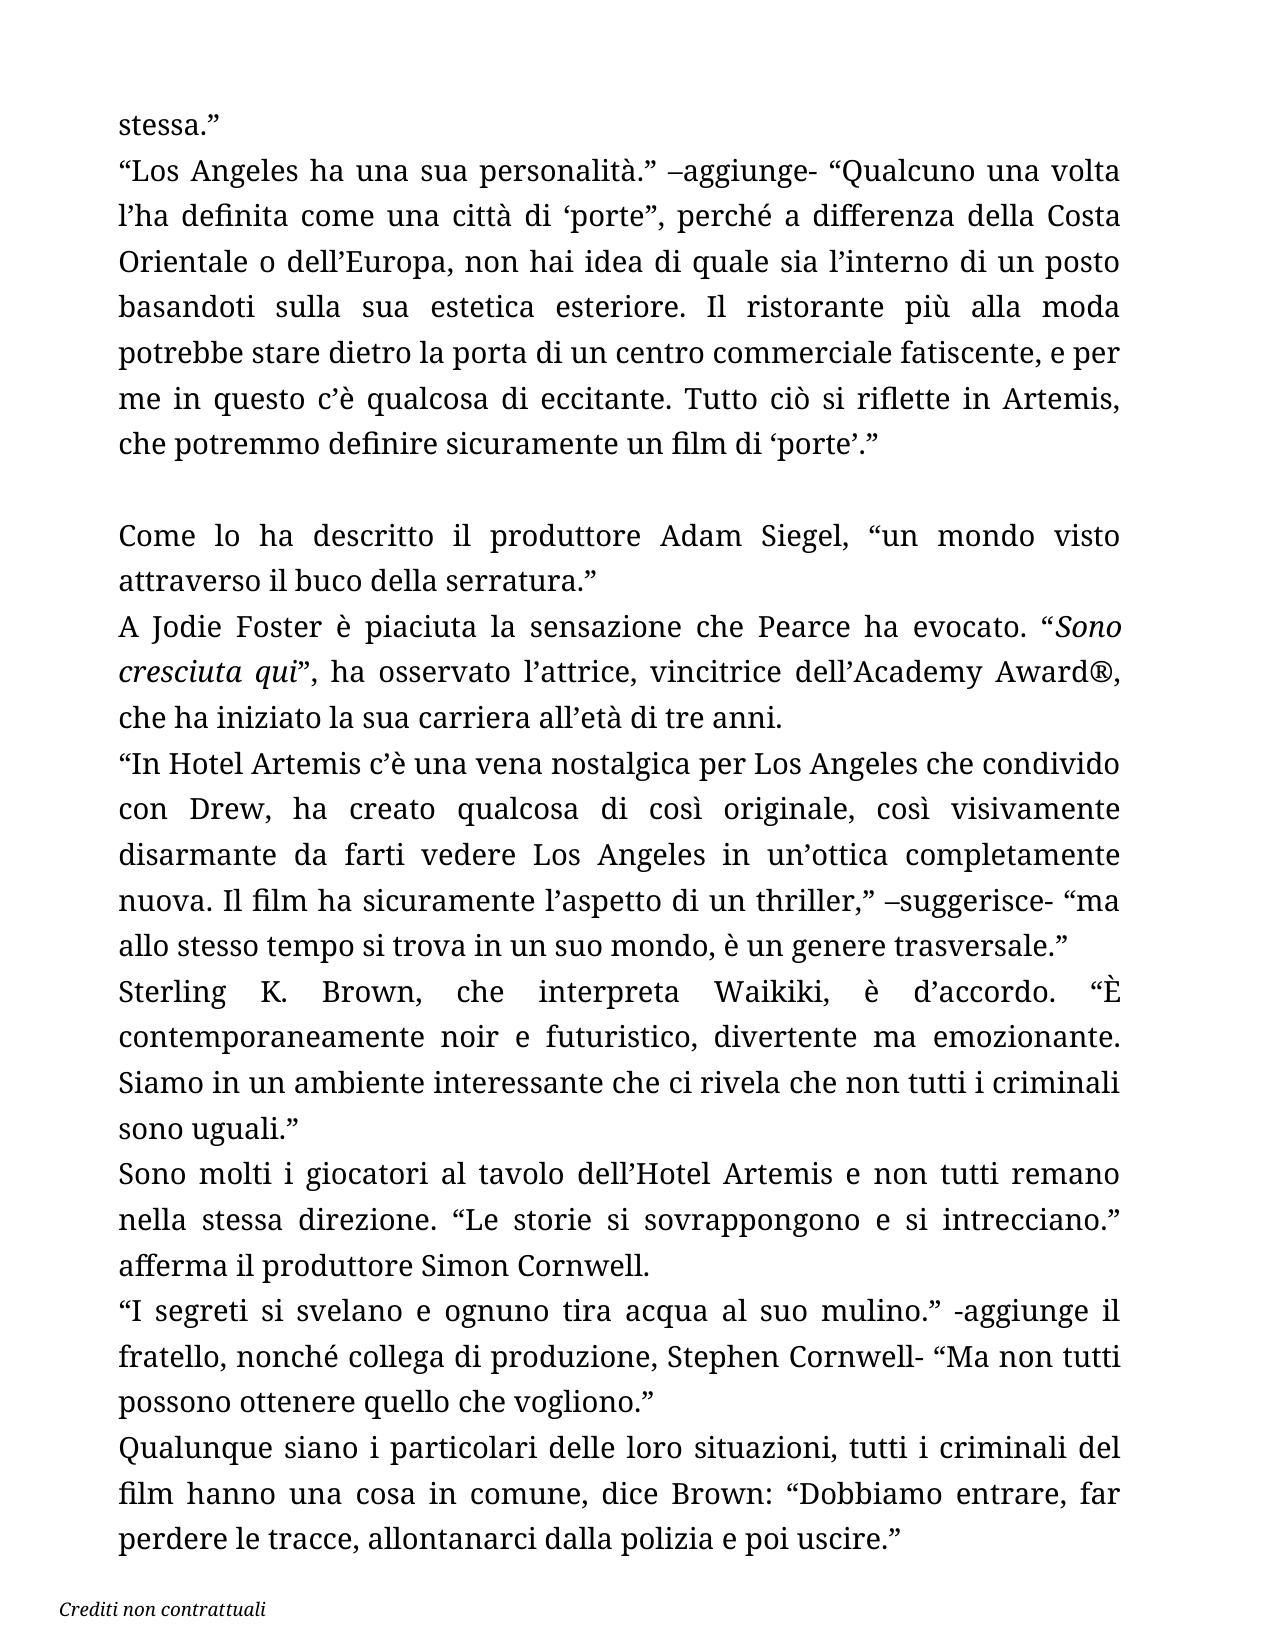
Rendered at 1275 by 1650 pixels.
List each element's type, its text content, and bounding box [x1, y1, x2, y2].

text Come lo ha descritto il produttore Adam Siegel, “un mondo visto attraverso il buco della serratura.” [118, 515, 1122, 600]
text A Jodie Foster è piaciuta la sensazione che Pearce ha evocato. “Sono cresciuta qui”, ha osservato l’attrice, vincitrice dell’Academy Award®, che ha iniziato la sua carriera all’età di tre anni. [118, 606, 1122, 737]
text “Los Angeles ha una sua personalità.” –aggiunge- “Qualcuno una volta l’ha definita come una città di ‘porte”, perché a differenza della Costa Orientale o dell’Europa, non hai idea di quale sia l’interno di un posto basandoti sulla sua estetica esteriore. Il ristorante più alla moda potrebbe stare dietro la porta di un centro commerciale fatiscente, e per me in questo c’è qualcosa di eccitante. Tutto ciò si riflette in Artemis, che potremmo definire sicuramente un film di ‘porte’.” [118, 150, 1122, 463]
text Sono molti i giocatori al tavolo dell’Hotel Artemis e non tutti remano nella stessa direzione. “Le storie si sovrappongono e si intrecciano.” afferma il produttore Simon Cornwell. [118, 1153, 1122, 1284]
text Qualunque siano i particolari delle loro situazioni, tutti i criminali del film hanno una cosa in comune, dice Brown: “Dobbiamo entrare, far perdere le tracce, allontanarci dalla polizia e poi uscire.” [118, 1427, 1122, 1558]
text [118, 104, 1122, 144]
text “In Hotel Artemis c’è una vena nostalgica per Los Angeles che condivido con Drew, ha creato qualcosa di così originale, così visivamente disarmante da farti vedere Los Angeles in un’ottica completamente nuova. Il film ha sicuramente l’aspetto di un thriller,” –suggerisce- “ma allo stesso tempo si trova in un suo mondo, è un genere trasversale.” [118, 743, 1122, 965]
text Sterling K. Brown, che interpreta Waikiki, è d’accordo. “È contemporaneamente noir e futuristico, divertente ma emozionante. Siamo in un ambiente interessante che ci rivela che non tutti i criminali sono uguali.” [118, 971, 1122, 1148]
text “I segreti si svelano e ognuno tira acqua al suo mulino.” -aggiunge il fratello, nonché collega di produzione, Stephen Cornwell- “Ma non tutti possono ottenere quello che vogliono.” [118, 1290, 1122, 1421]
